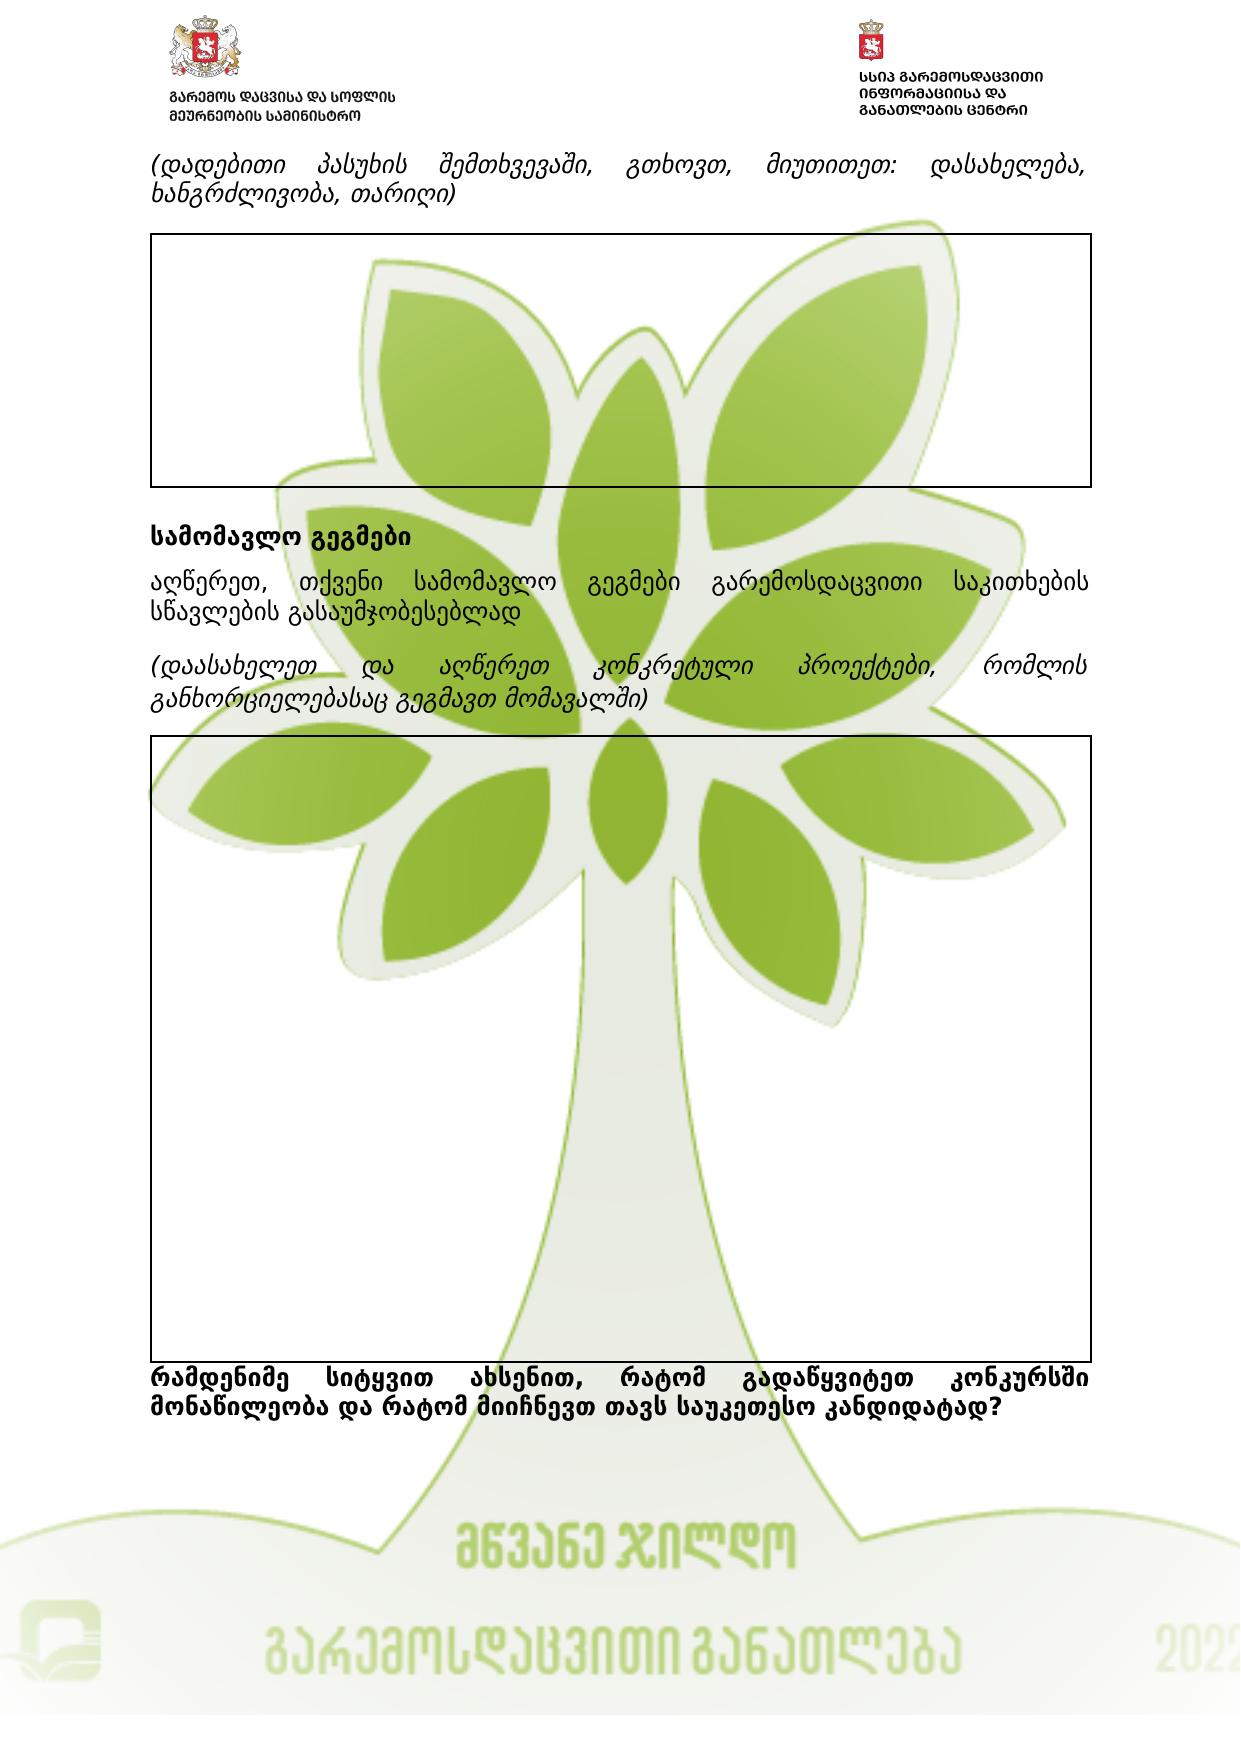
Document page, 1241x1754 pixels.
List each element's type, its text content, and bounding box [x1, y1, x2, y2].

text რამდენიმე სიტყვით ახსენით, რატომ გადაწყვიტეთ კონკურსში მონაწილეობა და რატომ მიიჩნევთ თავს საუკეთესო კანდიდატად? [150, 1363, 1090, 1421]
table_header [152, 737, 1090, 1361]
table_header [152, 235, 1090, 486]
text სამომავლო გეგმები [150, 522, 1090, 551]
text აღწერეთ, თქვენი სამომავლო გეგმები გარემოსდაცვითი საკითხების სწავლების გასაუმჯობესებლად [150, 568, 1090, 626]
text (დადებითი პასუხის შემთხვევაში, გთხოვთ, მიუთითეთ: დასახელება, ხანგრძლივობა, თარიღი) [150, 150, 1090, 208]
text (დაასახელეთ და აღწერეთ კონკრეტული პროექტები, რომლის განხორციელებასაც გეგმავთ მომავალში) [150, 651, 1090, 714]
picture [0, 10, 1241, 1715]
